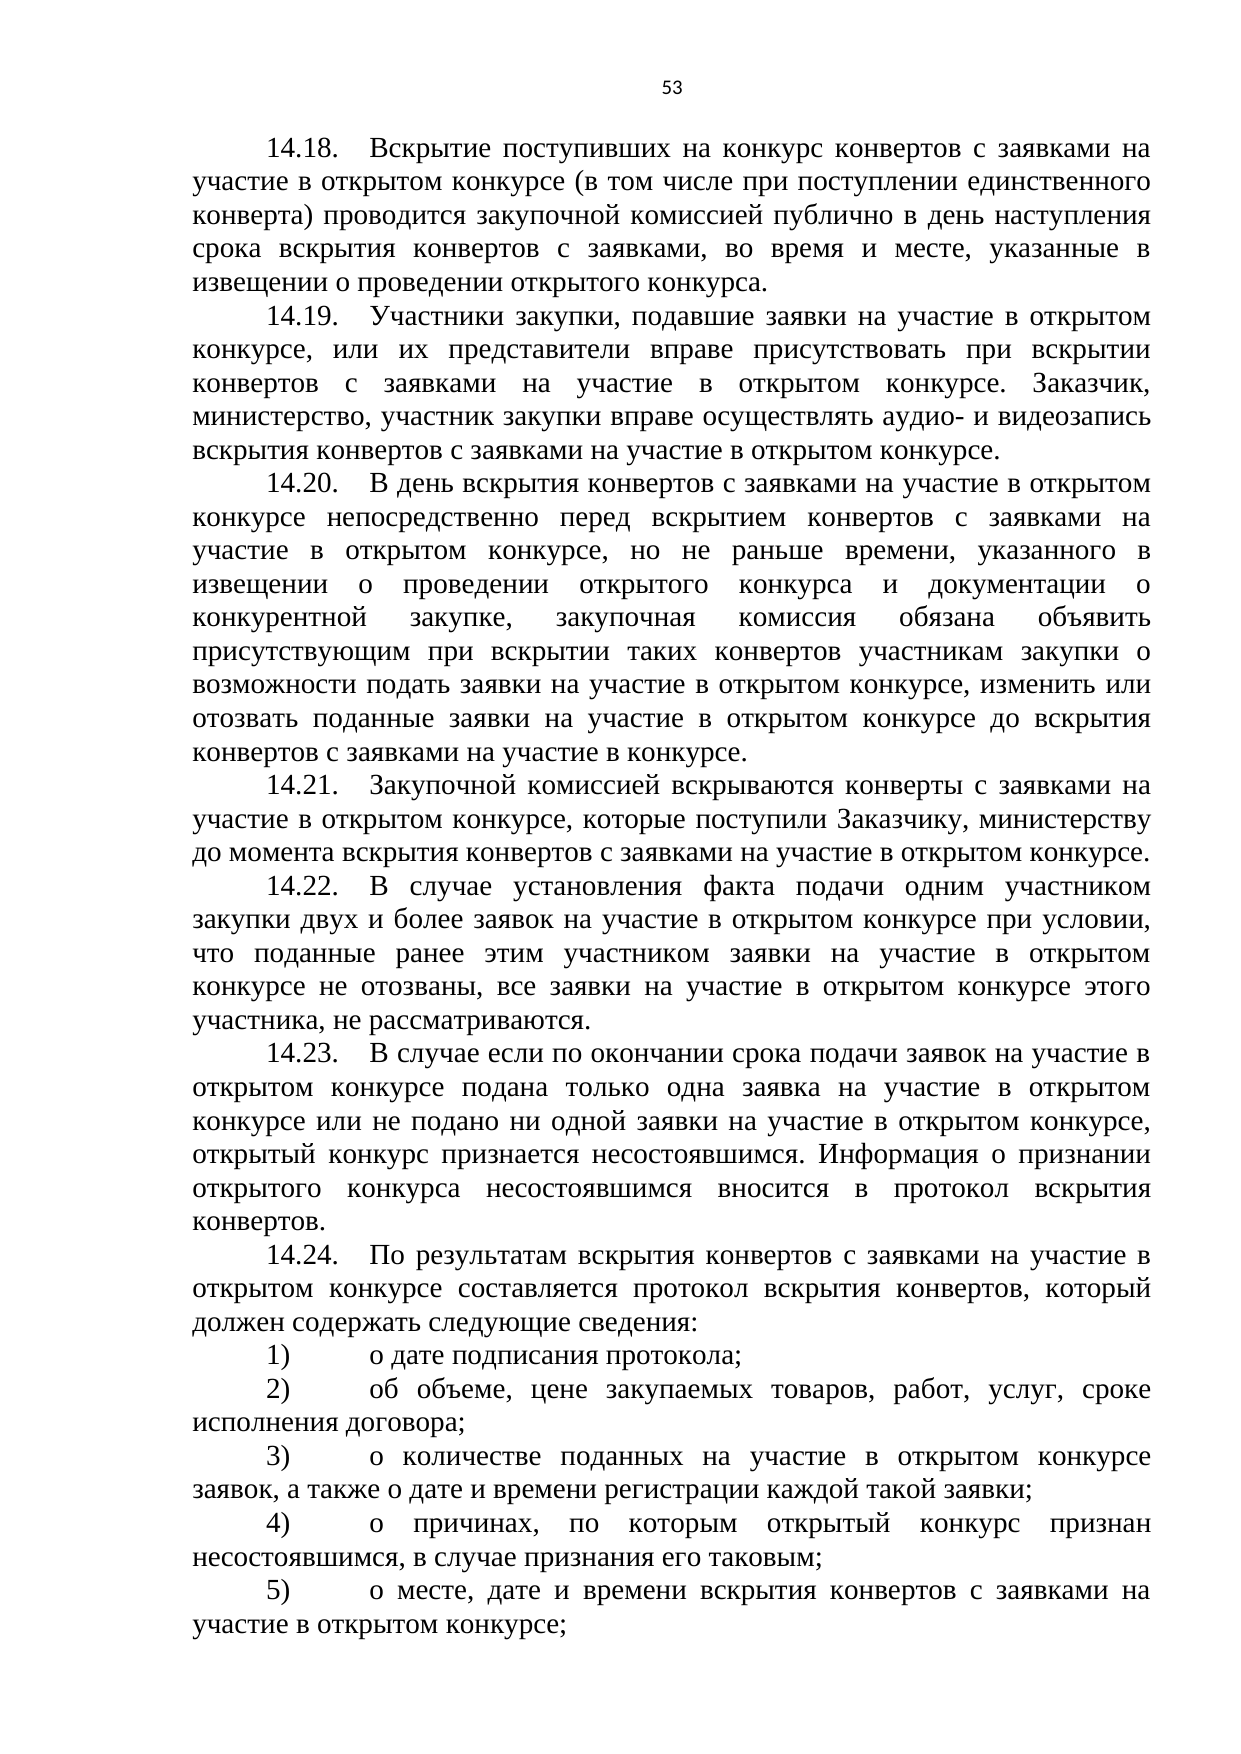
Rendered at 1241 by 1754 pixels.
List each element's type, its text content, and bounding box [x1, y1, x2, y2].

list Закупочной комиссией вскрываются конверты с заявками на участие в открытом конкурсе, которые поступили Заказчику, министерству до момента вскрытия конвертов с заявками на участие в открытом конкурсе. [192, 767, 1152, 868]
list Вскрытие поступивших на конкурс конвертов с заявками на участие в открытом конкурсе (в том числе при поступлении единственного конверта) проводится закупочной комиссией публично в день наступления срока вскрытия конвертов с заявками, во время и месте, указанные в извещении о проведении открытого конкурса. [192, 130, 1152, 298]
list В день вскрытия конвертов с заявками на участие в открытом конкурсе непосредственно перед вскрытием конвертов с заявками на участие в открытом конкурсе, но не раньше времени, указанного в извещении о проведении открытого конкурса и документации о конкурентной закупке, закупочная комиссия обязана объявить присутствующим при вскрытии таких конвертов участникам закупки о возможности подать заявки на участие в открытом конкурсе, изменить или отозвать поданные заявки на участие в открытом конкурсе до вскрытия конвертов с заявками на участие в конкурсе. [192, 465, 1152, 767]
list о дате подписания протокола; [192, 1337, 1152, 1371]
list В случае если по окончании срока подачи заявок на участие в открытом конкурсе подана только одна заявка на участие в открытом конкурсе или не подано ни одной заявки на участие в открытом конкурсе, открытый конкурс признается несостоявшимся. Информация о признании открытого конкурса несостоявшимся вносится в протокол вскрытия конвертов. [192, 1036, 1152, 1237]
list о месте, дате и времени вскрытия конвертов с заявками на участие в открытом конкурсе; [192, 1572, 1152, 1639]
list Участники закупки, подавшие заявки на участие в открытом конкурсе, или их представители вправе присутствовать при вскрытии конвертов с заявками на участие в открытом конкурсе. Заказчик, министерство, участник закупки вправе осуществлять аудио- и видеозапись вскрытия конвертов с заявками на участие в открытом конкурсе. [192, 298, 1152, 465]
list о количестве поданных на участие в открытом конкурсе заявок, а также о дате и времени регистрации каждой такой заявки; [192, 1438, 1152, 1505]
list По результатам вскрытия конвертов с заявками на участие в открытом конкурсе составляется протокол вскрытия конвертов, который должен содержать следующие сведения: [192, 1237, 1152, 1337]
list об объеме, цене закупаемых товаров, работ, услуг, сроке исполнения договора; [192, 1371, 1152, 1438]
list В случае установления факта подачи одним участником закупки двух и более заявок на участие в открытом конкурсе при условии, что поданные ранее этим участником заявки на участие в открытом конкурсе не отозваны, все заявки на участие в открытом конкурсе этого участника, не рассматриваются. [192, 868, 1152, 1036]
list о причинах, по которым открытый конкурс признан несостоявшимся, в случае признания его таковым; [192, 1505, 1152, 1572]
